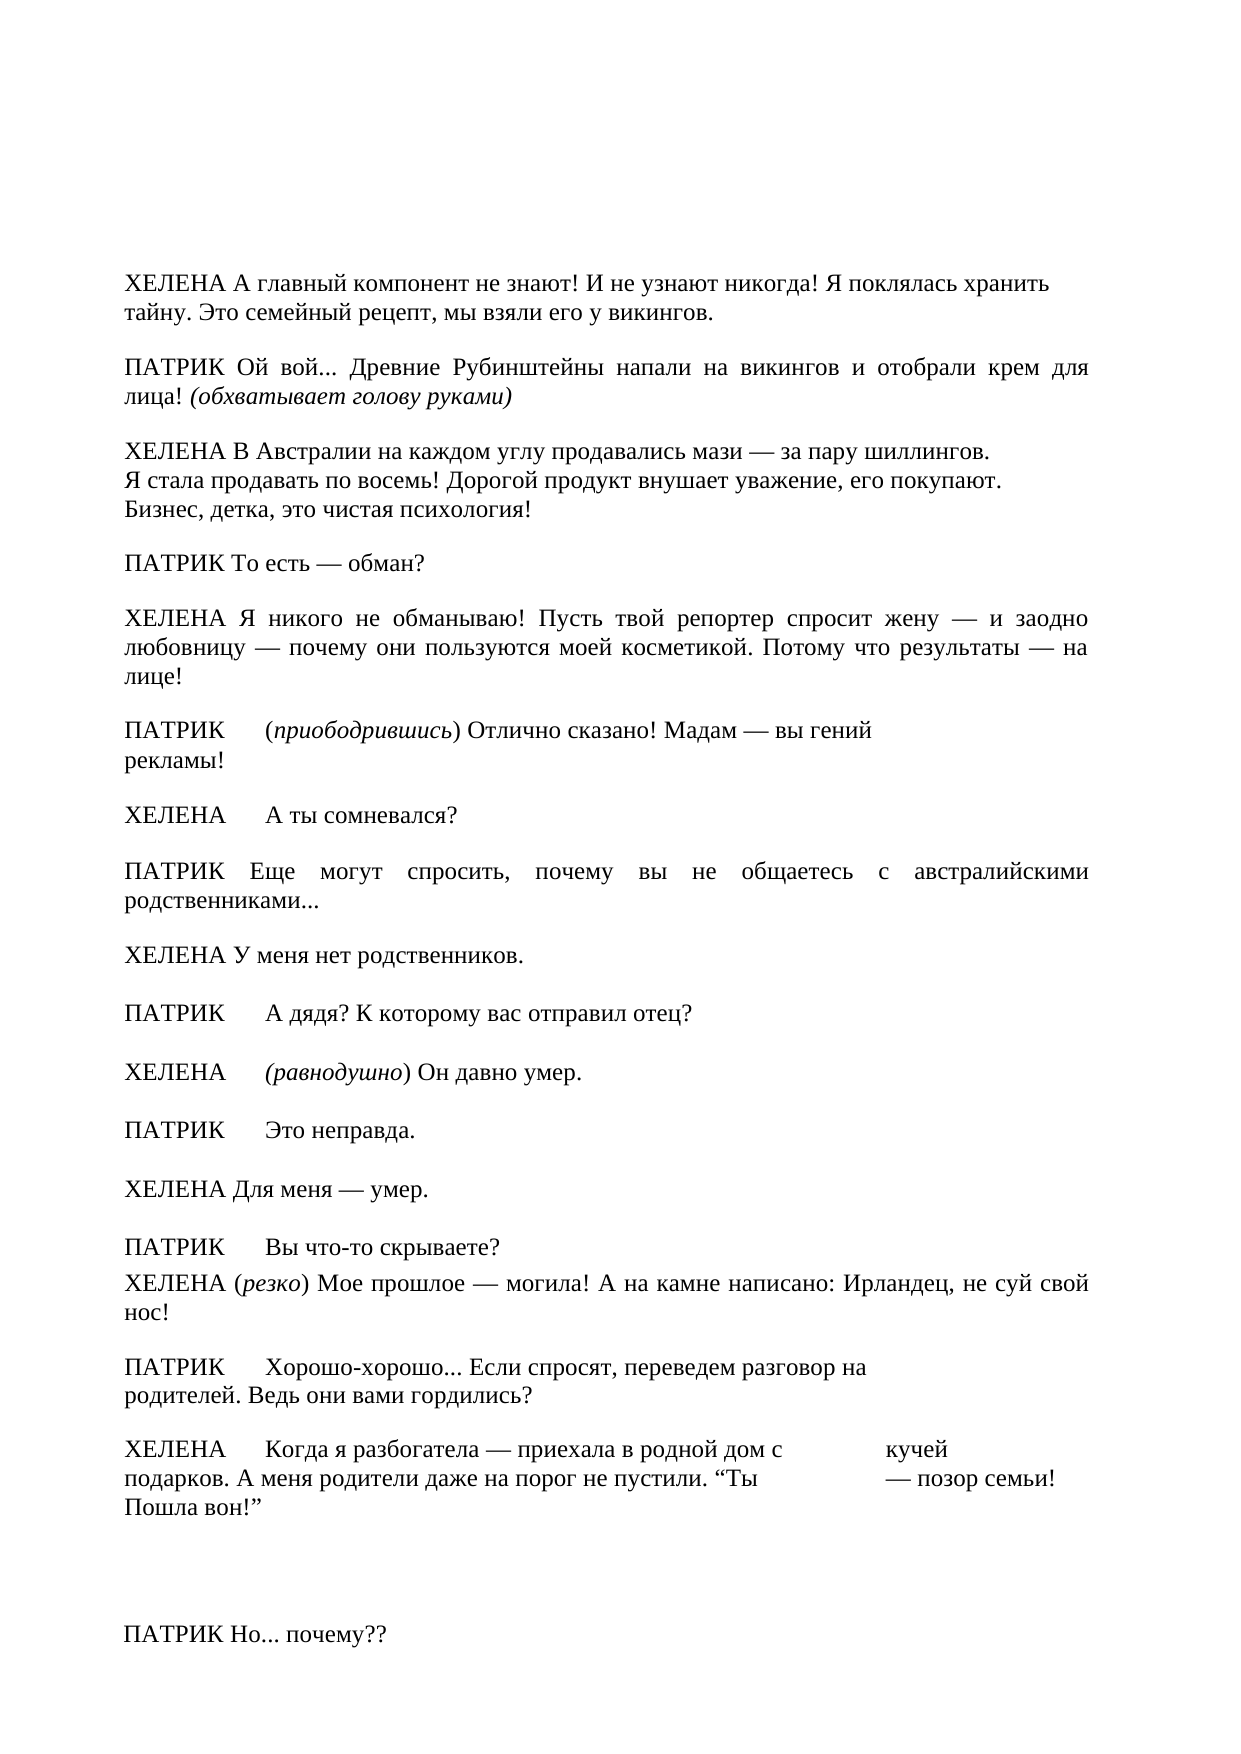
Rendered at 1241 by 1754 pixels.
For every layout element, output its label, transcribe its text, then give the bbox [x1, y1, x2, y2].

text ПАТРИК То есть — обман? [124, 553, 1122, 576]
text ХЕЛЕНА У меня нет родственников. [124, 916, 1122, 975]
text ХЕЛЕНА (резко) Мое прошлое — могила! А на камне написано: Ирландец, не суй свой нос! [124, 1267, 1090, 1326]
text рекламы! [124, 744, 1122, 774]
text ПАТРИК (приободрившись) Отлично сказано! Мадам — вы гений [124, 714, 1122, 744]
text ПАТРИК Но... почему?? [123, 1624, 387, 1647]
text ПАТРИК Еще могут спросить, почему вы не общаетесь с австралийскими родственниками... [124, 856, 1090, 914]
text ПАТРИК Вы что-то скрываете? [124, 1209, 1122, 1267]
text ПАТРИК Это неправда. [124, 1092, 1122, 1150]
text ХЕЛЕНА (равнодушно) Он давно умер. [124, 1033, 1122, 1092]
text ХЕЛЕНА Когда я разбогатела — приехала в родной дом с кучей [124, 1435, 1122, 1464]
text ХЕЛЕНА А ты сомневался? [124, 805, 1122, 828]
text ПАТРИК А дядя? К которому вас отправил отец? [124, 975, 1122, 1033]
text подарков. А меня родители даже на порог не пустили. “Ты — позор семьи! [124, 1464, 1122, 1493]
text ПАТРИК Ой вой... Древние Рубинштейны напали на викингов и отобрали крем для лица! (обхватывает голову руками) [124, 352, 1090, 411]
text ХЕЛЕНА Я никого не обманываю! Пусть твой репортер спросит жену — и заодно любовницу — почему они пользуются моей косметикой. Потому что результаты — на лице! [124, 603, 1090, 690]
text ПАТРИК Хорошо-хорошо... Если спросят, переведем разговор на [124, 1352, 1122, 1381]
text родителей. Ведь они вами гордились? [124, 1381, 1122, 1410]
text Пошла вон!” [124, 1493, 1122, 1522]
text ХЕЛЕНА А главный компонент не знают! И не узнают никогда! Я поклялась хранить тайну. Это семейный рецепт, мы взяли его у викингов. [124, 268, 1090, 327]
text ХЕЛЕНА Для меня — умер. [124, 1150, 1122, 1209]
text ХЕЛЕНА В Австралии на каждом углу продавались мази — за пару шиллингов. Я стала продавать по восемь! Дорогой продукт внушает уважение, его покупают. Бизнес, детка, это чистая психология! [124, 436, 1009, 523]
